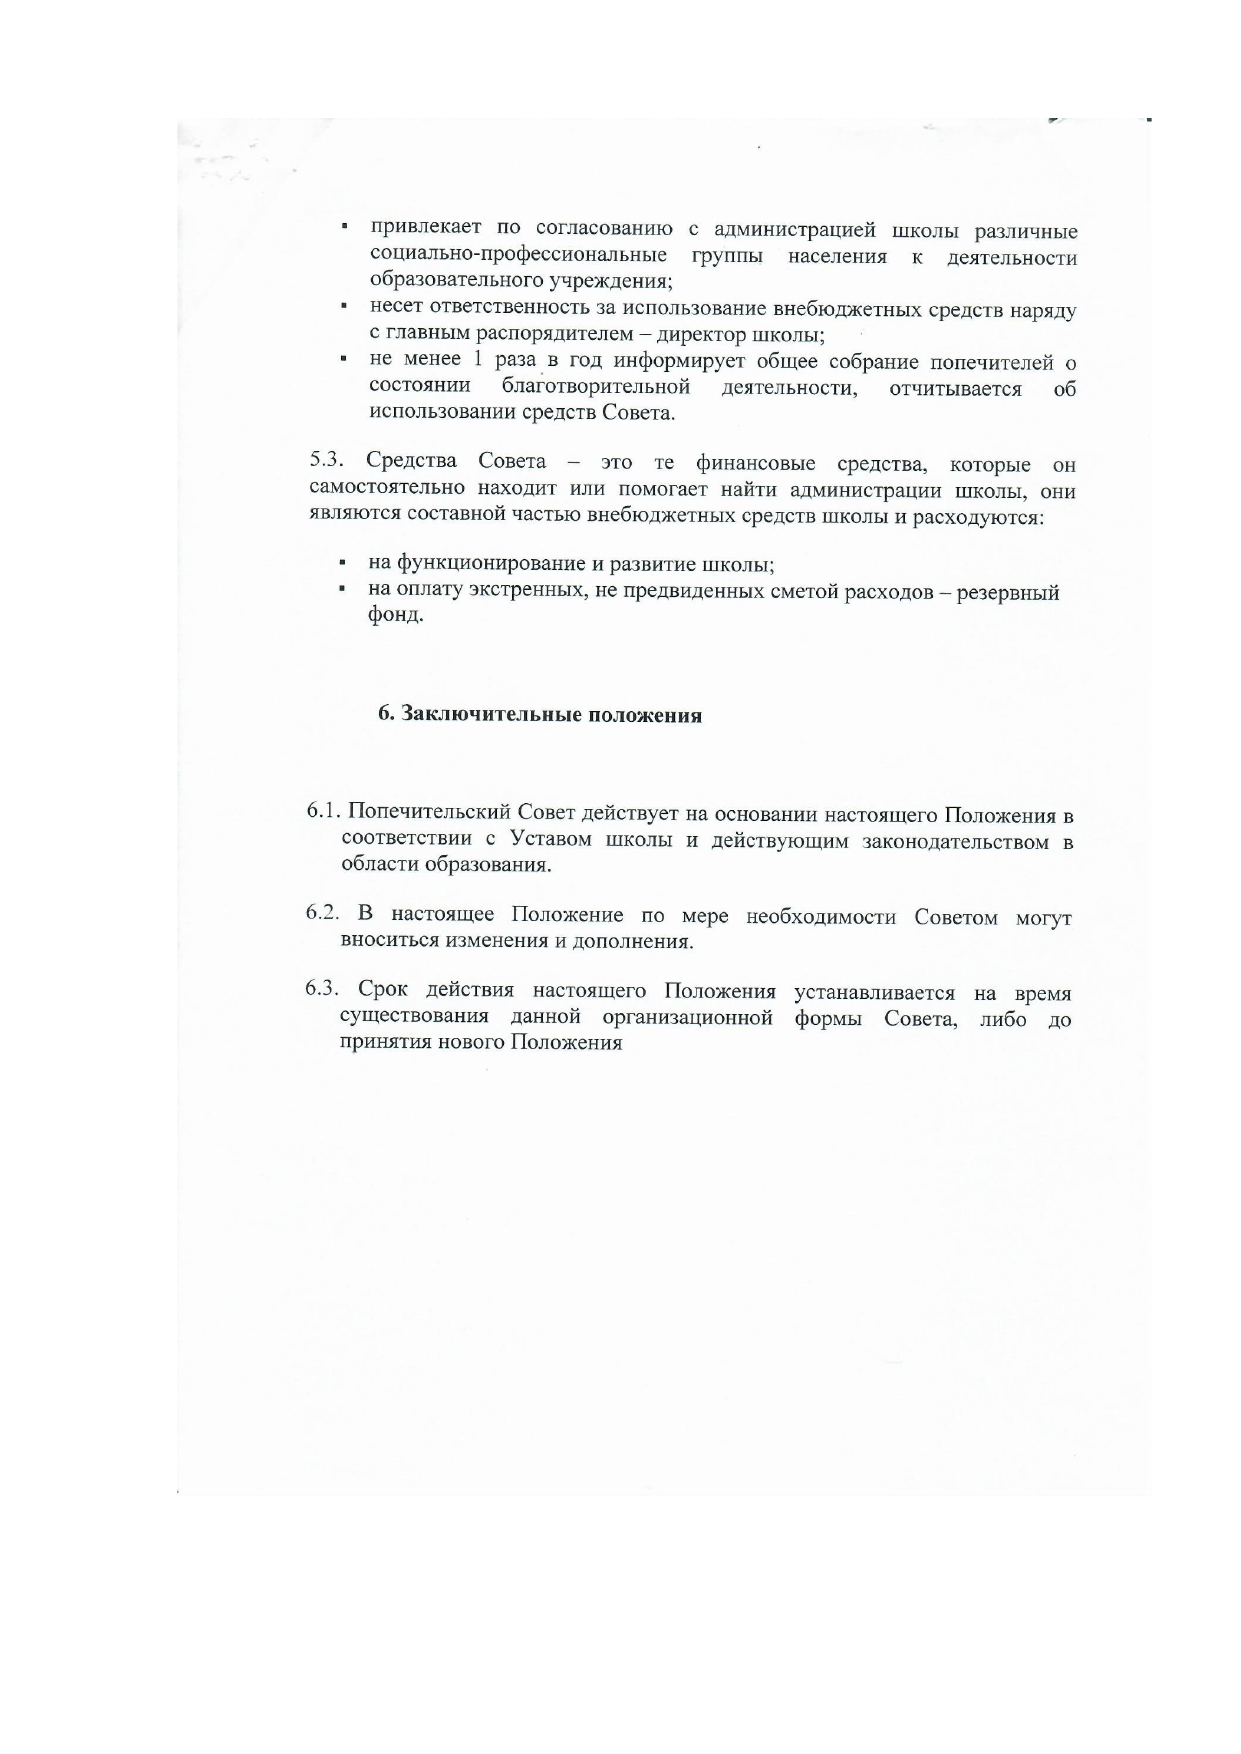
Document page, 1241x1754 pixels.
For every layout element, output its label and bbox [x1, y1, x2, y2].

picture [177, 118, 1152, 1496]
